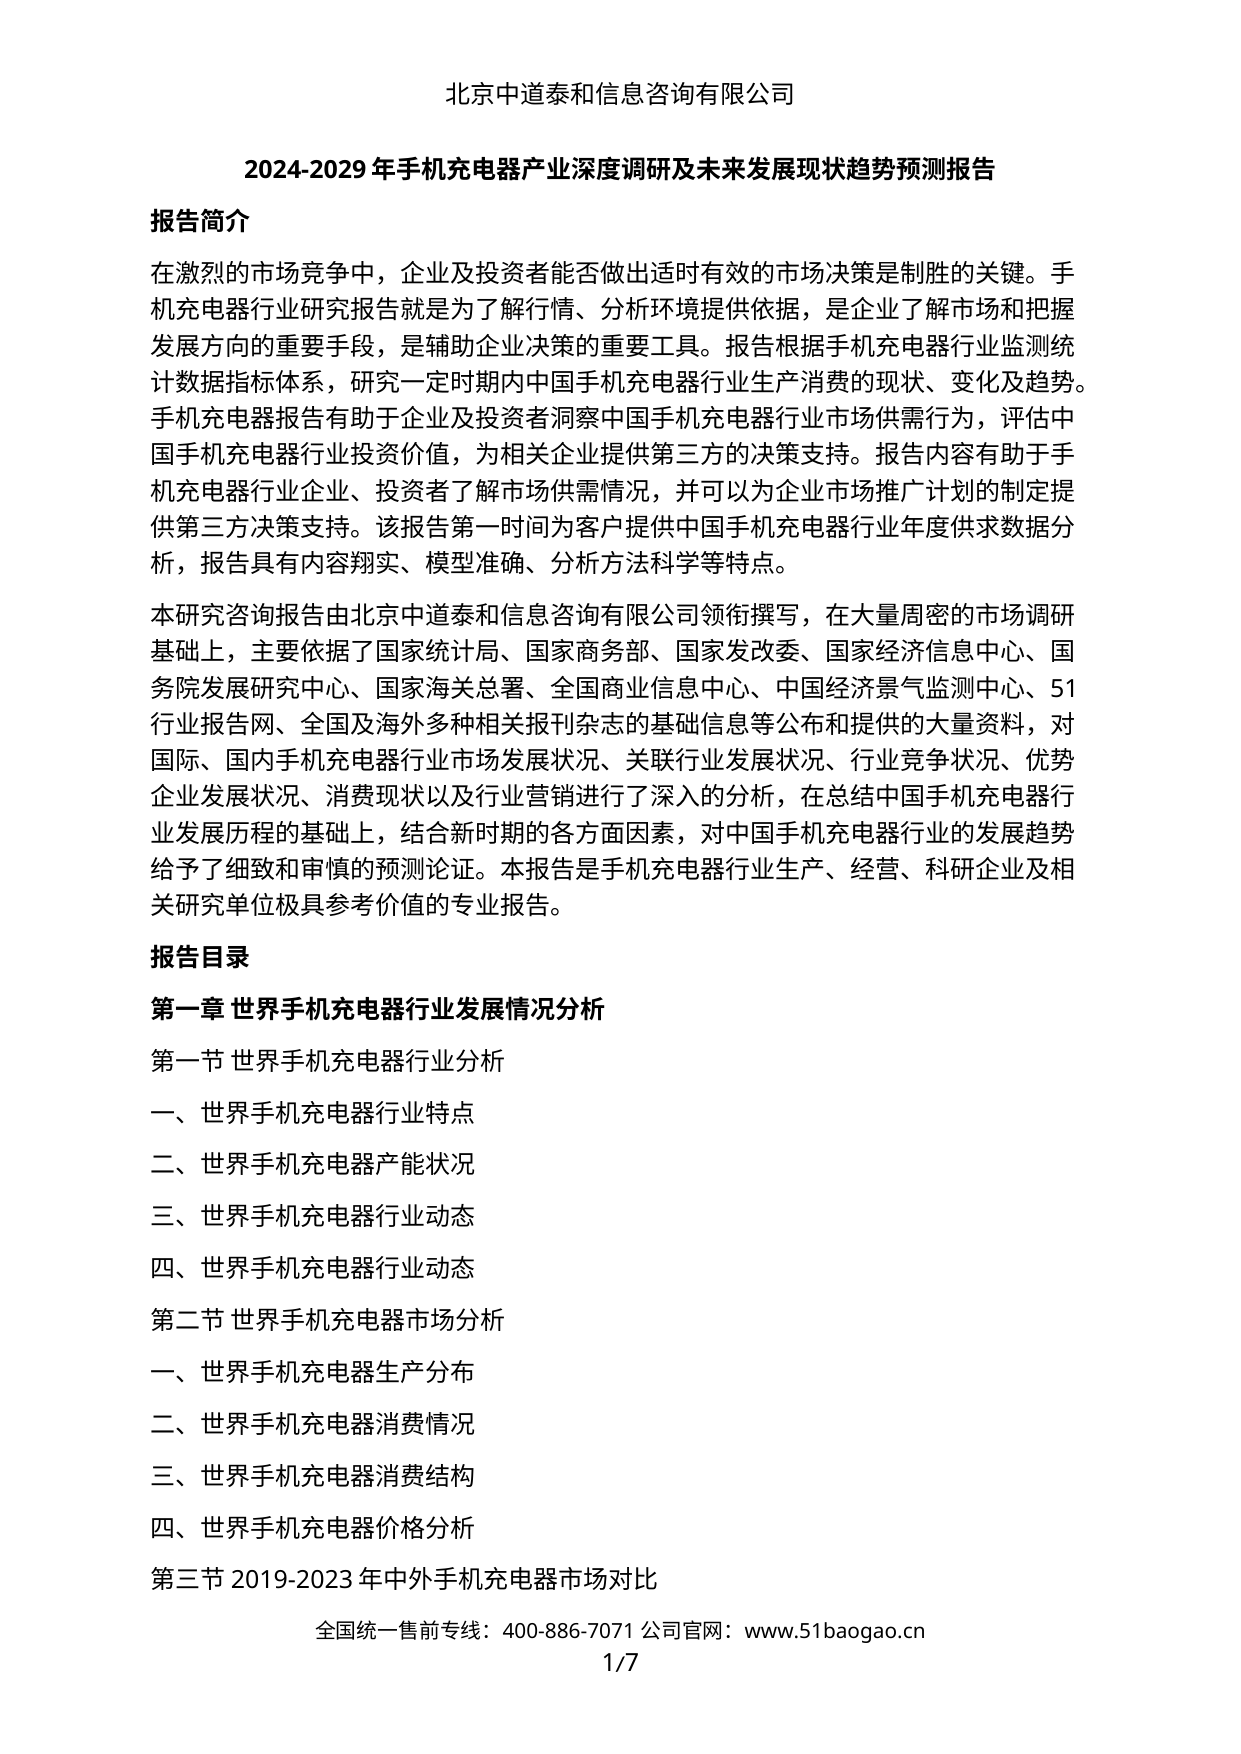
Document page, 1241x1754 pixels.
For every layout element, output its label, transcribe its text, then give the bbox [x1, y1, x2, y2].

text 在激烈的市场竞争中，企业及投资者能否做出适时有效的市场决策是制胜的关键。手机充电器行业研究报告就是为了解行情、分析环境提供依据，是企业了解市场和把握发展方向的重要手段，是辅助企业决策的重要工具。报告根据手机充电器行业监测统计数据指标体系，研究一定时期内中国手机充电器行业生产消费的现状、变化及趋势。手机充电器报告有助于企业及投资者洞察中国手机充电器行业市场供需行为，评估中国手机充电器行业投资价值，为相关企业提供第三方的决策支持。报告内容有助于手机充电器行业企业、投资者了解市场供需情况，并可以为企业市场推广计划的制定提供第三方决策支持。该报告第一时间为客户提供中国手机充电器行业年度供求数据分析，报告具有内容翔实、模型准确、分析方法科学等特点。 [150, 254, 1090, 580]
text 本研究咨询报告由北京中道泰和信息咨询有限公司领衔撰写，在大量周密的市场调研基础上，主要依据了国家统计局、国家商务部、国家发改委、国家经济信息中心、国务院发展研究中心、国家海关总署、全国商业信息中心、中国经济景气监测中心、51行业报告网、全国及海外多种相关报刊杂志的基础信息等公布和提供的大量资料，对国际、国内手机充电器行业市场发展状况、关联行业发展状况、行业竞争状况、优势企业发展状况、消费现状以及行业营销进行了深入的分析，在总结中国手机充电器行业发展历程的基础上，结合新时期的各方面因素，对中国手机充电器行业的发展趋势给予了细致和审慎的预测论证。本报告是手机充电器行业生产、经营、科研企业及相关研究单位极具参考价值的专业报告。 [150, 596, 1090, 922]
text 四、世界手机充电器价格分析 [150, 1508, 1090, 1544]
text 四、世界手机充电器行业动态 [150, 1249, 1090, 1285]
text 第一章 世界手机充电器行业发展情况分析 [150, 989, 1090, 1026]
text 报告目录 [150, 937, 1090, 974]
text 二、世界手机充电器产能状况 [150, 1145, 1090, 1181]
text 三、世界手机充电器行业动态 [150, 1197, 1090, 1233]
text 第三节 2019-2023年中外手机充电器市场对比 [150, 1560, 1090, 1596]
text 报告简介 [150, 202, 1090, 238]
text 第一节 世界手机充电器行业分析 [150, 1041, 1090, 1077]
text 一、世界手机充电器生产分布 [150, 1352, 1090, 1389]
text 三、世界手机充电器消费结构 [150, 1456, 1090, 1492]
text 二、世界手机充电器消费情况 [150, 1404, 1090, 1441]
text 第二节 世界手机充电器市场分析 [150, 1301, 1090, 1337]
text 一、世界手机充电器行业特点 [150, 1093, 1090, 1129]
text 2024-2029年手机充电器产业深度调研及未来发展现状趋势预测报告 [150, 150, 1090, 186]
